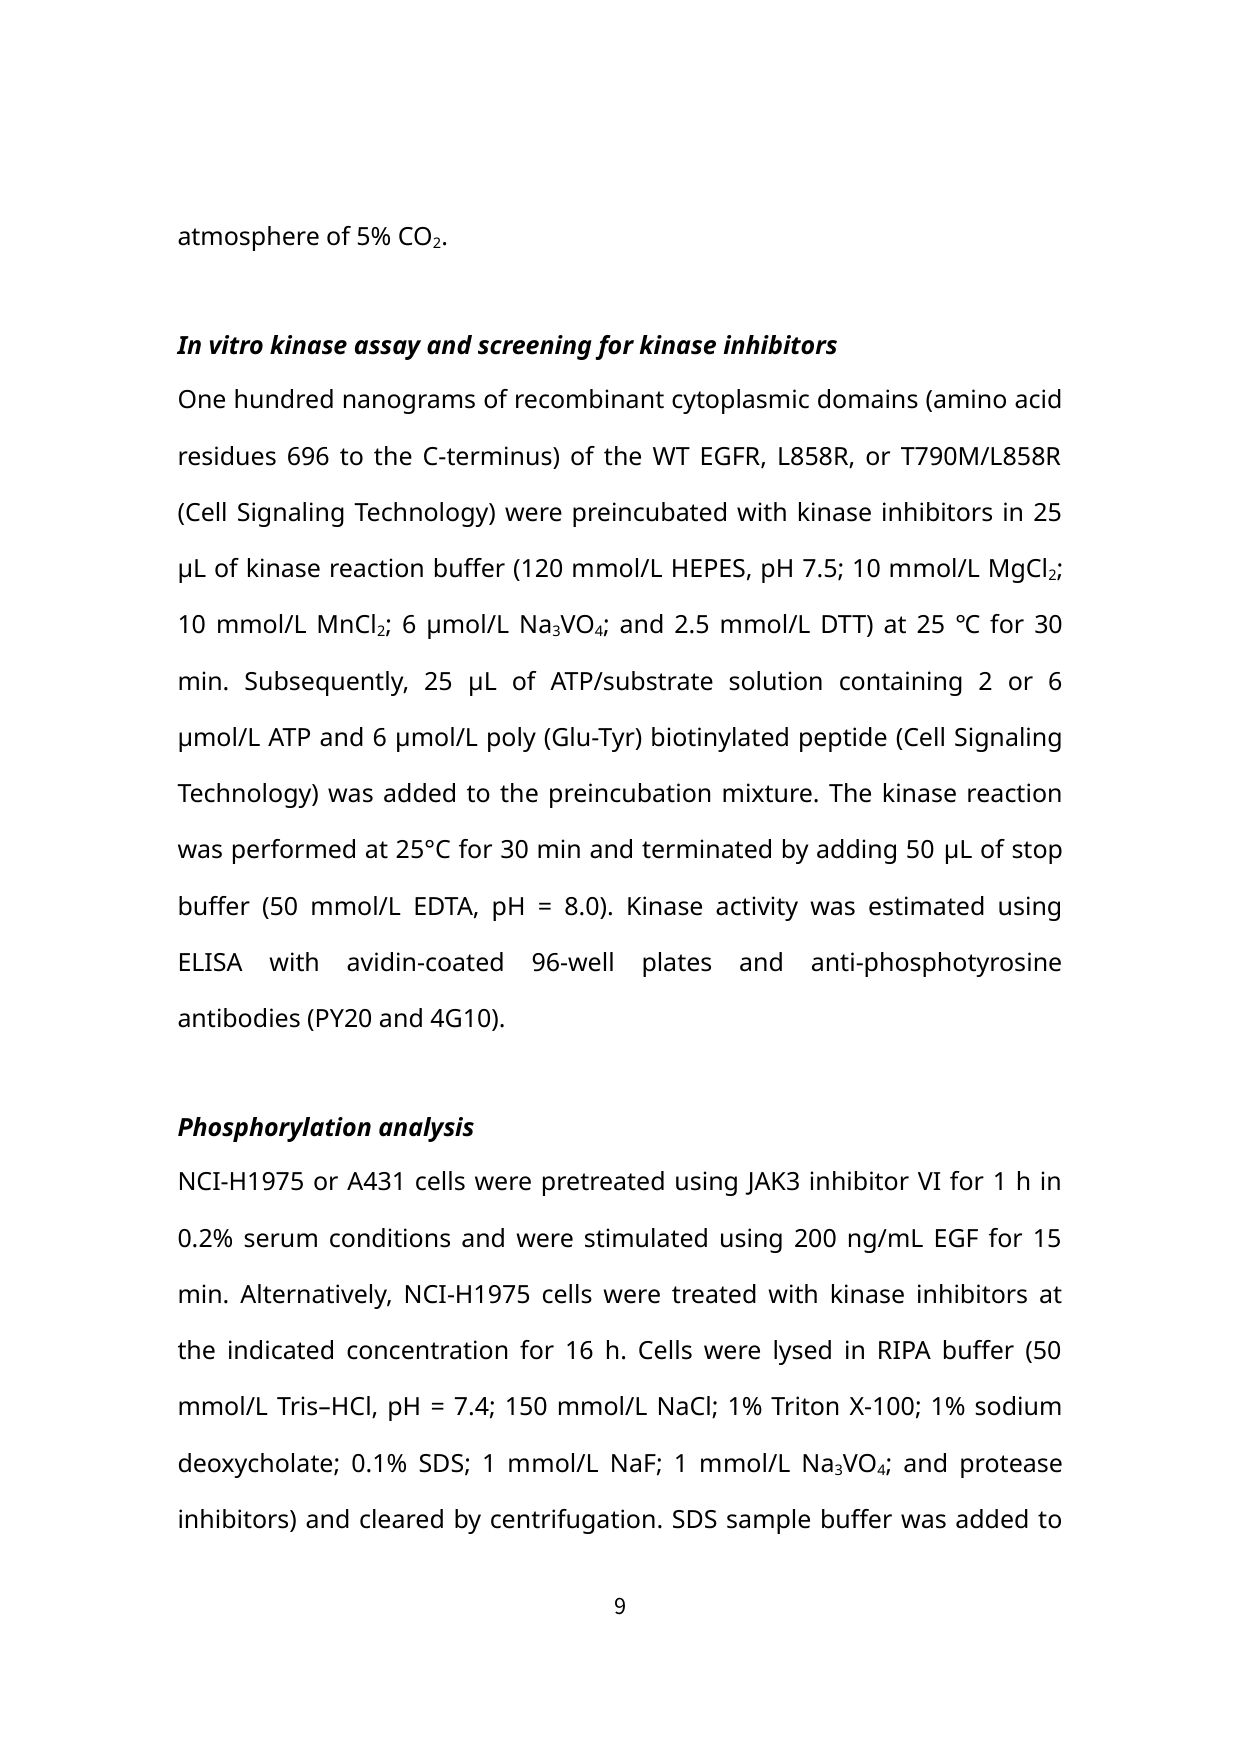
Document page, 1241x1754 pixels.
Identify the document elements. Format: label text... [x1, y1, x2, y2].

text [177, 1162, 1063, 1537]
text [177, 217, 1063, 254]
text One hundred nanograms of recombinant cytoplasmic domains (amino acid residues 696 to the C-terminus) of the WT EGFR, L858R, or T790M/L858R (Cell Signaling Technology) were preincubated with kinase inhibitors in 25 μL of kinase reaction buffer (120 mmol/L HEPES, pH 7.5; 10 mmol/L MgCl2; 10 mmol/L MnCl2; 6 μmol/L Na3VO4; and 2.5 mmol/L DTT) at 25 ℃ for 30 min. Subsequently, 25 μL of ATP/substrate solution containing 2 or 6 μmol/L ATP and 6 μmol/L poly (Glu-Tyr) biotinylated peptide (Cell Signaling Technology) was added to the preincubation mixture. The kinase reaction was performed at 25°C for 30 min and terminated by adding 50 μL of stop buffer (50 mmol/L EDTA, pH = 8.0). Kinase activity was estimated using ELISA with avidin-coated 96-well plates and anti-phosphotyrosine antibodies (PY20 and 4G10). [177, 380, 1063, 1036]
text Phosphorylation analysis [177, 1108, 1063, 1145]
text In vitro kinase assay and screening for kinase inhibitors [177, 326, 1063, 363]
